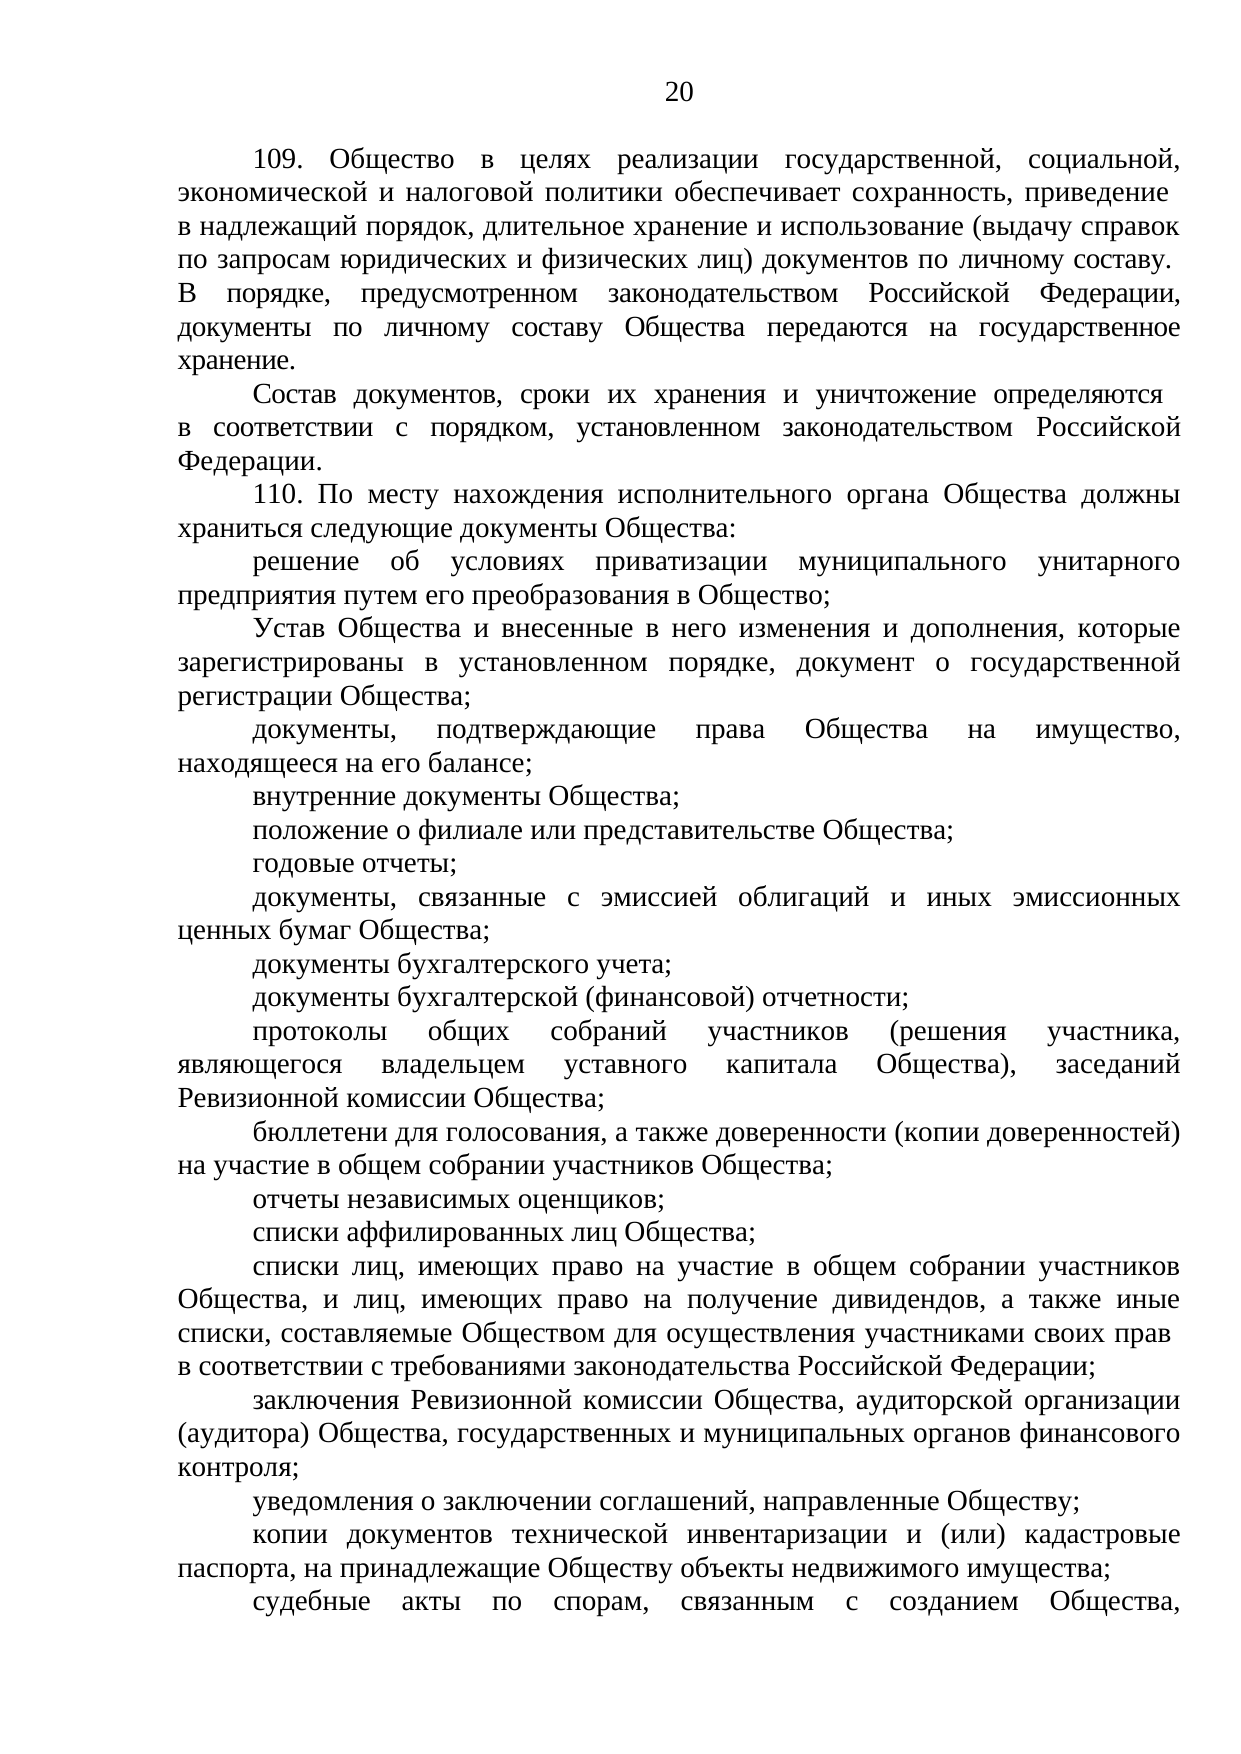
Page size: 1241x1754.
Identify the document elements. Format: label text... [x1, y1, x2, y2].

text документы, связанные с эмиссией облигаций и иных эмиссионных ценных бумаг Общества; [177, 879, 1181, 946]
text протоколы общих собраний участников (решения участника, являющегося владельцем уставного капитала Общества), заседаний Ревизионной комиссии Общества; [177, 1013, 1181, 1114]
text 109. Общество в целях реализации государственной, социальной, экономической и налоговой политики обеспечивает сохранность, приведение в надлежащий порядок, длительное хранение и использование (выдачу справок по запросам юридических и физических лиц) документов по личному составу. В порядке, предусмотренном законодательством Российской Федерации, документы по личному составу Общества передаются на государственное хранение. [177, 141, 1181, 376]
text документы, подтверждающие права Общества на имущество, находящееся на его балансе; [177, 711, 1181, 778]
text уведомления о заключении соглашений, направленные Обществу; [177, 1483, 1181, 1516]
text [177, 1583, 1181, 1617]
text бюллетени для голосования, а также доверенности (копии доверенностей) на участие в общем собрании участников Общества; [177, 1114, 1181, 1181]
text положение о филиале или представительстве Общества; [177, 812, 1181, 845]
text отчеты независимых оценщиков; [177, 1181, 1181, 1214]
text документы бухгалтерской (финансовой) отчетности; [177, 979, 1181, 1013]
text документы бухгалтерского учета; [177, 946, 1181, 979]
text Устав Общества и внесенные в него изменения и дополнения, которые зарегистрированы в установленном порядке, документ о государственной регистрации Общества; [177, 611, 1181, 711]
text копии документов технической инвентаризации и (или) кадастровые паспорта, на принадлежащие Обществу объекты недвижимого имущества; [177, 1516, 1181, 1583]
text решение об условиях приватизации муниципального унитарного предприятия путем его преобразования в Общество; [177, 543, 1181, 611]
text внутренние документы Общества; [177, 778, 1181, 812]
text Состав документов, сроки их хранения и уничтожение определяются в соответствии с порядком, установленном законодательством Российской Федерации. [177, 376, 1181, 476]
text 110. По месту нахождения исполнительного органа Общества должны храниться следующие документы Общества: [177, 476, 1181, 543]
text годовые отчеты; [177, 845, 1181, 879]
text заключения Ревизионной комиссии Общества, аудиторской организации (аудитора) Общества, государственных и муниципальных органов финансового контроля; [177, 1382, 1181, 1483]
text списки аффилированных лиц Общества; [177, 1214, 1181, 1248]
text списки лиц, имеющих право на участие в общем собрании участников Общества, и лиц, имеющих право на получение дивидендов, а также иные списки, составляемые Обществом для осуществления участниками своих прав в соответствии с требованиями законодательства Российской Федерации; [177, 1248, 1181, 1382]
